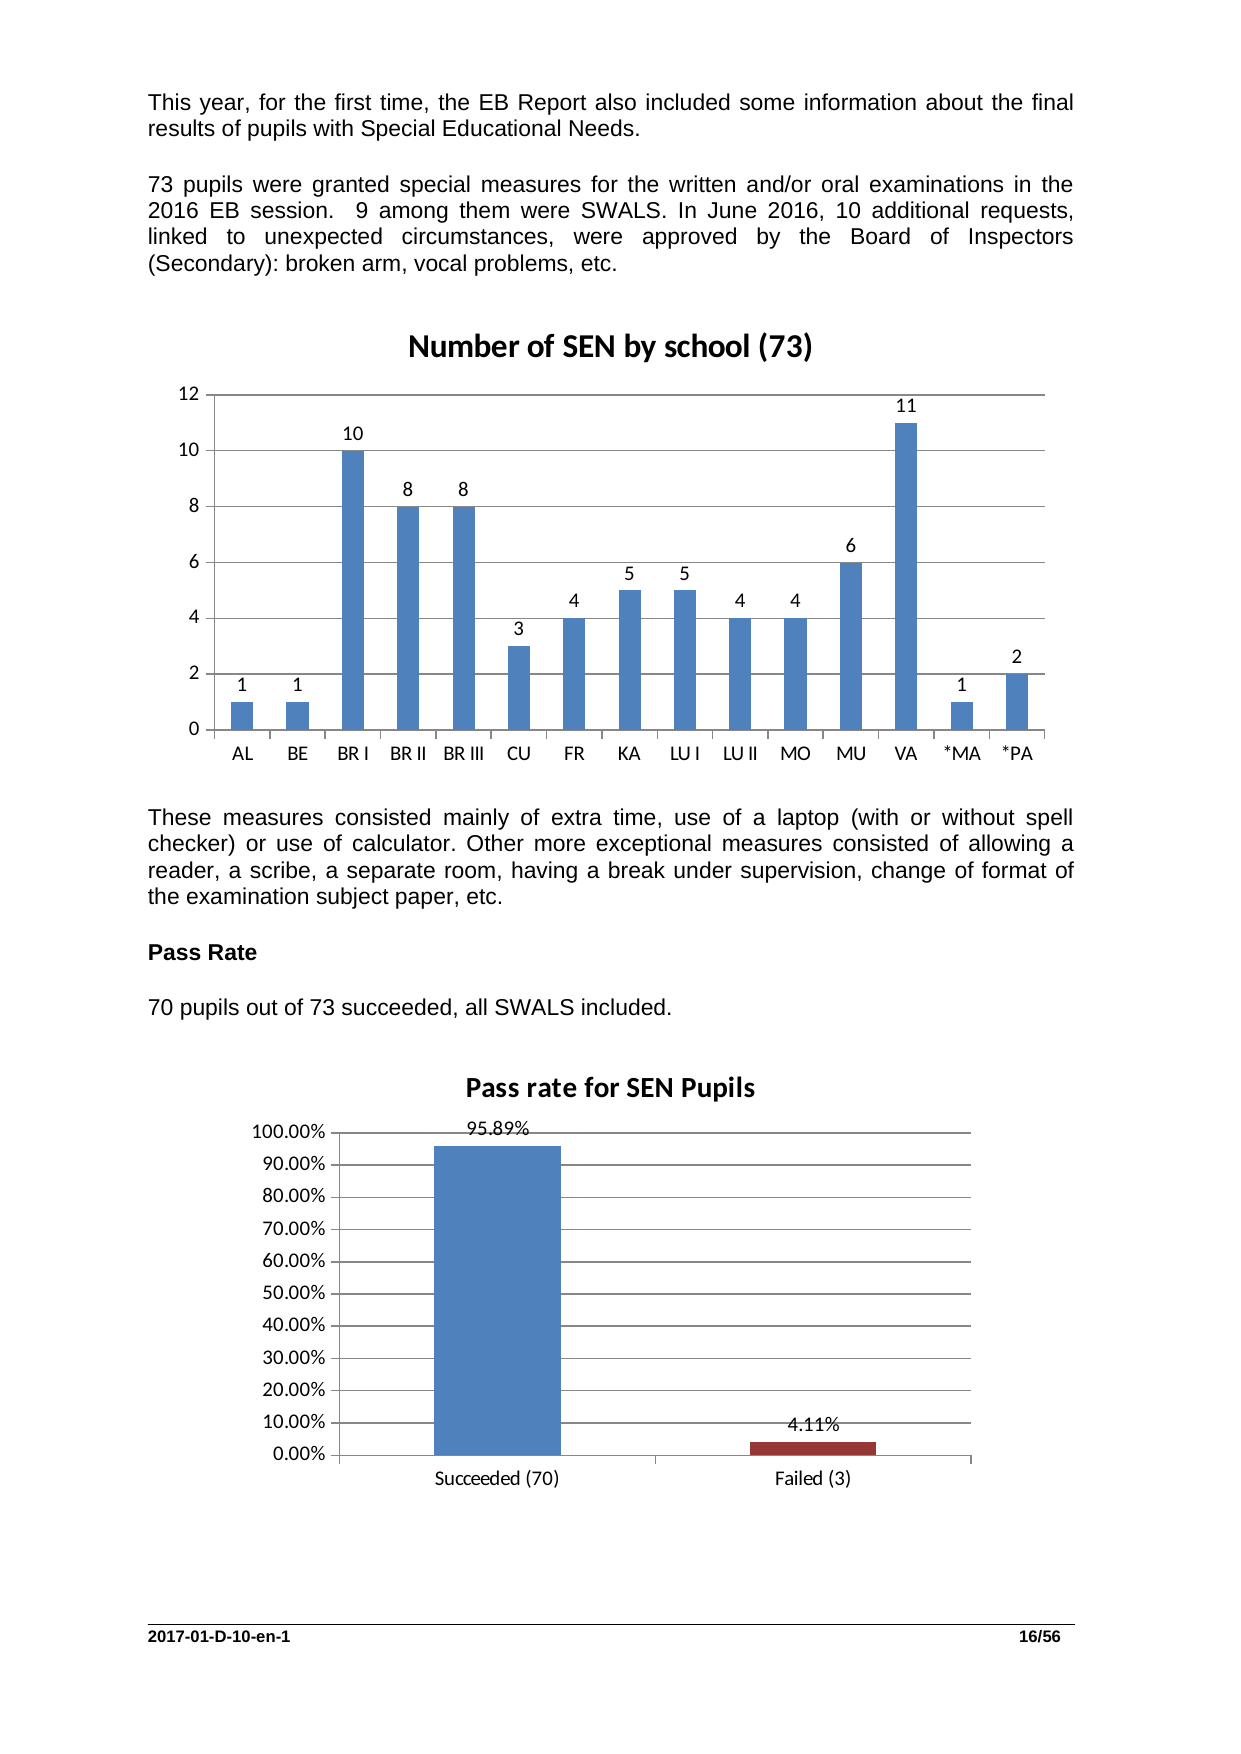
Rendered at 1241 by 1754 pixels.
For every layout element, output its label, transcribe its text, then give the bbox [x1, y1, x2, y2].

text 70 pupils out of 73 succeeded, all SWALS included. [148, 994, 1075, 1020]
text 73 pupils were granted special measures for the written and/or oral examinations in the 2016 EB session. 9 among them were SWALS. In June 2016, 10 additional requests, linked to unexpected circumstances, were approved by the Board of Inspectors (Secondary): broken arm, vocal problems, etc. [148, 171, 1075, 276]
text This year, for the first time, the EB Report also included some information about the final results of pupils with Special Educational Needs. [148, 89, 1075, 141]
text These measures consisted mainly of extra time, use of a laptop (with or without spell checker) or use of calculator. Other more exceptional measures consisted of allowing a reader, a scribe, a separate room, having a break under supervision, change of format of the examination subject paper, etc. [148, 804, 1075, 909]
text Pass Rate [148, 938, 1075, 965]
